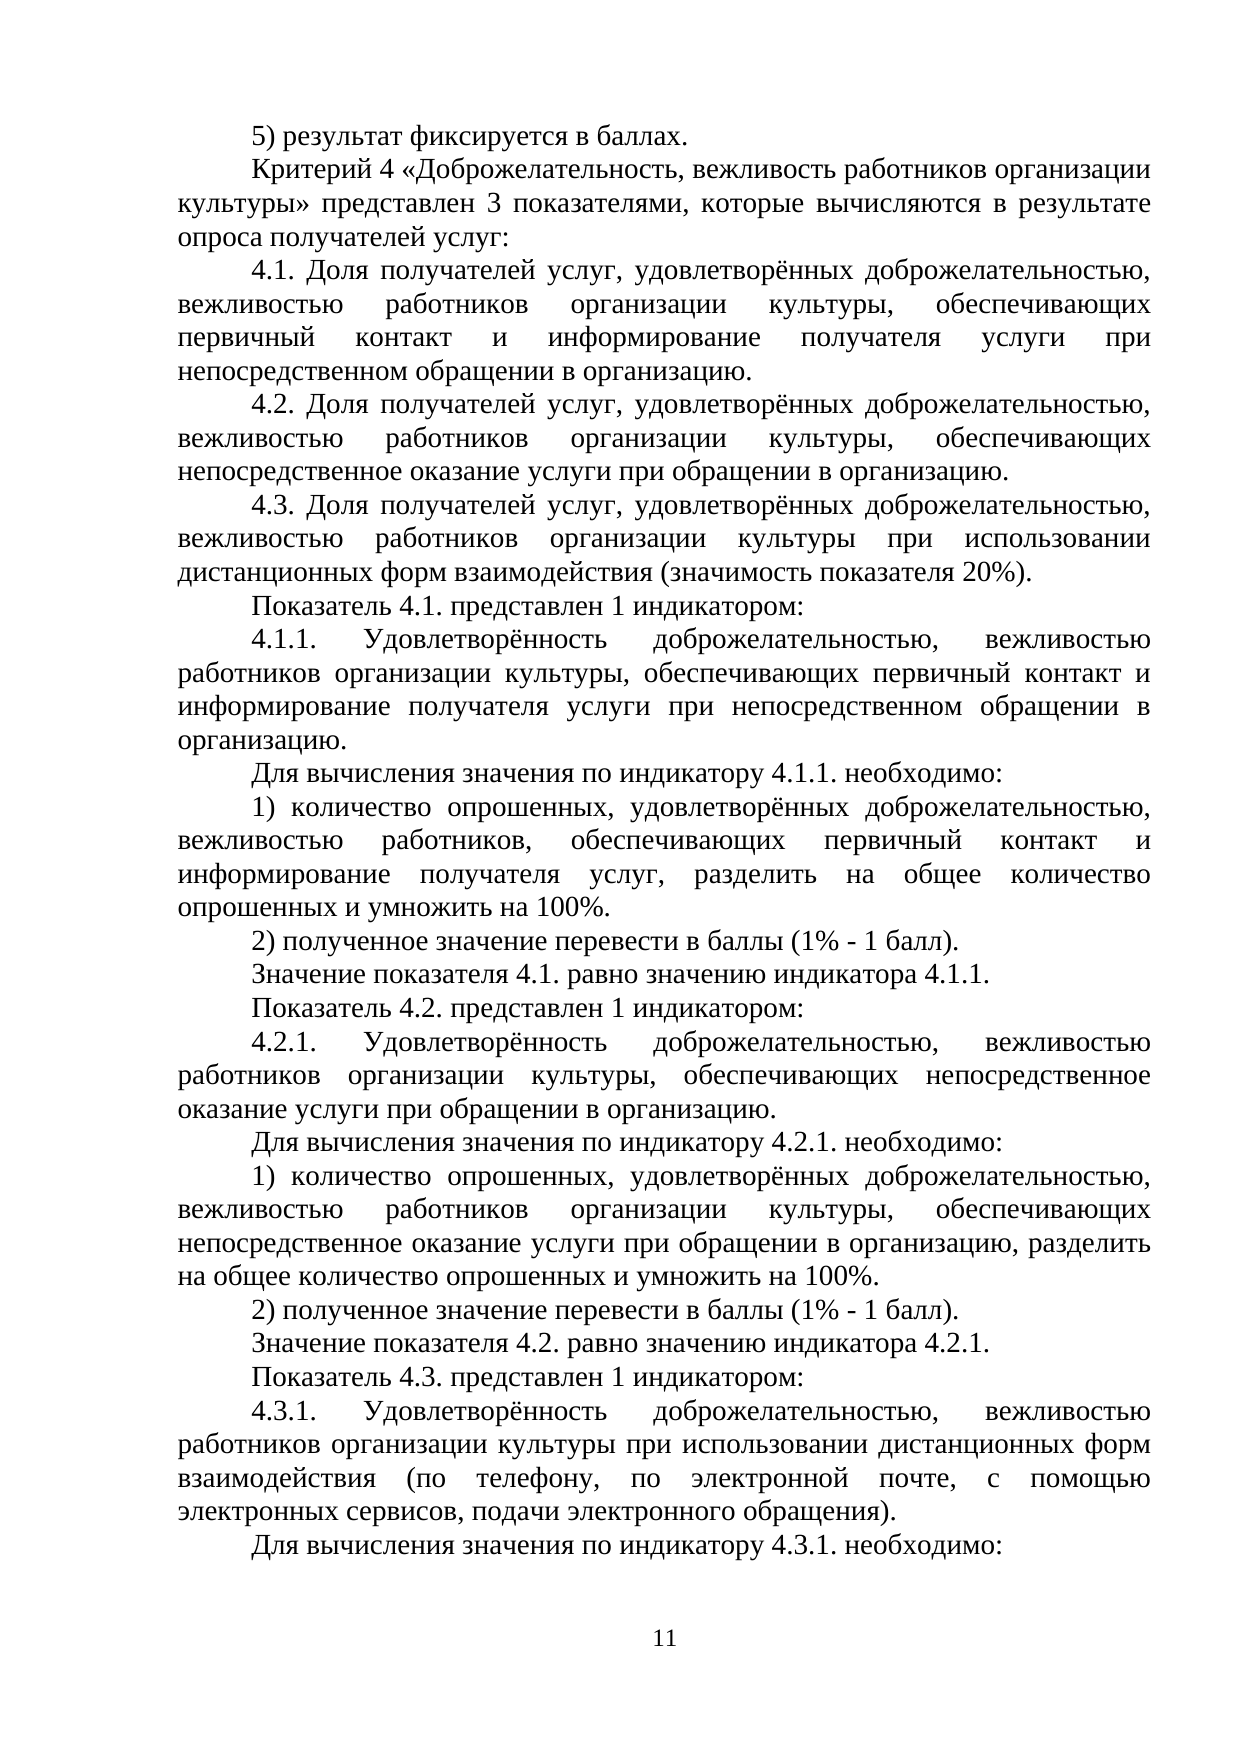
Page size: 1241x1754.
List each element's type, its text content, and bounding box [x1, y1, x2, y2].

text 4.2.1. Удовлетворённость доброжелательностью, вежливостью работников организации культуры, обеспечивающих непосредственное оказание услуги при обращении в организацию. [177, 1024, 1152, 1124]
text Показатель 4.3. представлен 1 индикатором: [177, 1359, 1152, 1393]
text Критерий 4 «Доброжелательность, вежливость работников организации культуры» представлен 3 показателями, которые вычисляются в результате опроса получателей услуг: [177, 152, 1152, 252]
text Для вычисления значения по индикатору 4.3.1. необходимо: [177, 1527, 1152, 1560]
text 2) полученное значение перевести в баллы (1% - 1 балл). [177, 1292, 1152, 1326]
text Для вычисления значения по индикатору 4.2.1. необходимо: [177, 1124, 1152, 1158]
text Показатель 4.1. представлен 1 индикатором: [177, 588, 1152, 621]
text 4.3. Доля получателей услуг, удовлетворённых доброжелательностью, вежливостью работников организации культуры при использовании дистанционных форм взаимодействия (значимость показателя 20%). [177, 487, 1152, 588]
text 4.1.1. Удовлетворённость доброжелательностью, вежливостью работников организации культуры, обеспечивающих первичный контакт и информирование получателя услуги при непосредственном обращении в организацию. [177, 621, 1152, 755]
text 1) количество опрошенных, удовлетворённых доброжелательностью, вежливостью работников организации культуры, обеспечивающих непосредственное оказание услуги при обращении в организацию, разделить на общее количество опрошенных и умножить на 100%. [177, 1158, 1152, 1292]
text 4.2. Доля получателей услуг, удовлетворённых доброжелательностью, вежливостью работников организации культуры, обеспечивающих непосредственное оказание услуги при обращении в организацию. [177, 386, 1152, 487]
text 1) количество опрошенных, удовлетворённых доброжелательностью, вежливостью работников, обеспечивающих первичный контакт и информирование получателя услуг, разделить на общее количество опрошенных и умножить на 100%. [177, 789, 1152, 923]
text Показатель 4.2. представлен 1 индикатором: [177, 990, 1152, 1024]
text 5) результат фиксируется в баллах. [177, 118, 1152, 152]
text Для вычисления значения по индикатору 4.1.1. необходимо: [177, 755, 1152, 789]
text 4.1. Доля получателей услуг, удовлетворённых доброжелательностью, вежливостью работников организации культуры, обеспечивающих первичный контакт и информирование получателя услуги при непосредственном обращении в организацию. [177, 252, 1152, 386]
text 2) полученное значение перевести в баллы (1% - 1 балл). [177, 923, 1152, 957]
text Значение показателя 4.1. равно значению индикатора 4.1.1. [177, 957, 1152, 990]
text Значение показателя 4.2. равно значению индикатора 4.2.1. [177, 1326, 1152, 1359]
text 4.3.1. Удовлетворённость доброжелательностью, вежливостью работников организации культуры при использовании дистанционных форм взаимодействия (по телефону, по электронной почте, с помощью электронных сервисов, подачи электронного обращения). [177, 1393, 1152, 1527]
